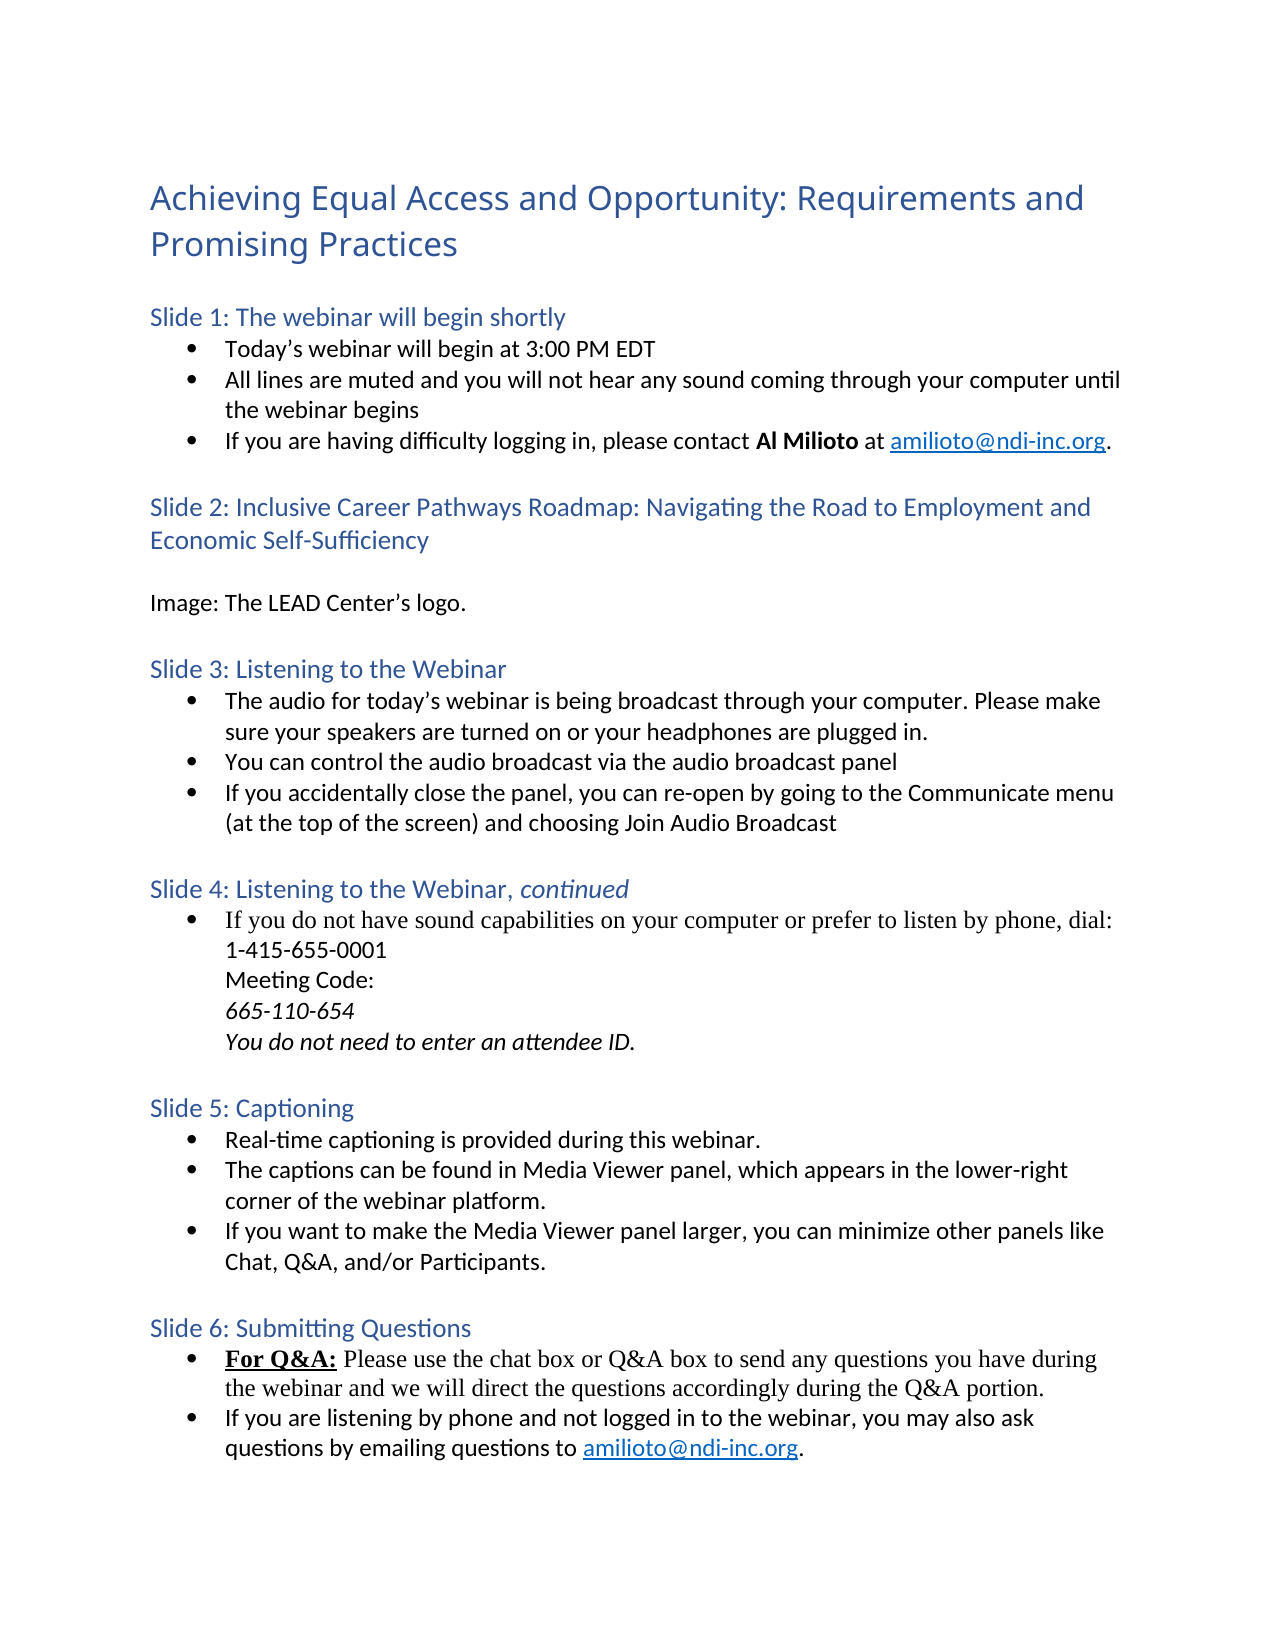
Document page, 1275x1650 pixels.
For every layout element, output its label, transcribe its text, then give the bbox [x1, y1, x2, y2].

list If you accidentally close the panel, you can re-open by going to the Communicate menu (at the top of the screen) and choosing Join Audio Broadcast [187, 777, 1125, 838]
subtitle Slide 1: The webinar will begin shortly [150, 301, 1125, 333]
list You can control the audio broadcast via the audio broadcast panel [187, 746, 1125, 777]
list The captions can be found in Media Viewer panel, which appears in the lower-right corner of the webinar platform. [187, 1154, 1125, 1216]
subtitle Slide 2: Inclusive Career Pathways Roadmap: Navigating the Road to Employment and Economic Self-Sufficiency [150, 490, 1125, 556]
subtitle Slide 6: Submitting Questions [150, 1311, 1125, 1344]
list If you do not have sound capabilities on your computer or prefer to listen by phone, dial: [187, 905, 1125, 934]
list For Q&A: Please use the chat box or Q&A box to send any questions you have during the webinar and we will direct the questions accordingly during the Q&A portion. [187, 1344, 1125, 1402]
subtitle Achieving Equal Access and Opportunity: Requirements and Promising Practices [150, 175, 1125, 266]
text Meeting Code: [150, 965, 1125, 995]
text 1-415-655-0001 [150, 934, 1125, 965]
list The audio for today’s webinar is being broadcast through your computer. Please make sure your speakers are turned on or your headphones are plugged in. [187, 685, 1125, 746]
text Image: The LEAD Center’s logo. [150, 587, 1125, 617]
subtitle Slide 3: Listening to the Webinar [150, 652, 1125, 685]
subtitle Slide 4: Listening to the Webinar, continued [150, 872, 1125, 905]
list Real-time captioning is provided during this webinar. [187, 1124, 1125, 1154]
list If you are having difficulty logging in, please contact Al Milioto at amilioto@ndi-inc.org. [187, 425, 1125, 456]
text You do not need to enter an attendee ID. [150, 1026, 1125, 1056]
list If you are listening by phone and not logged in to the webinar, you may also ask questions by emailing questions to amilioto@ndi-inc.org. [187, 1402, 1125, 1463]
subtitle Slide 5: Captioning [150, 1091, 1125, 1124]
list If you want to make the Media Viewer panel larger, you can minimize other panels like Chat, Q&A, and/or Participants. [187, 1216, 1125, 1277]
list All lines are muted and you will not hear any sound coming through your computer until the webinar begins [187, 364, 1125, 425]
list Today’s webinar will begin at 3:00 PM EDT [187, 333, 1125, 364]
text 665-110-654 [150, 995, 1125, 1026]
